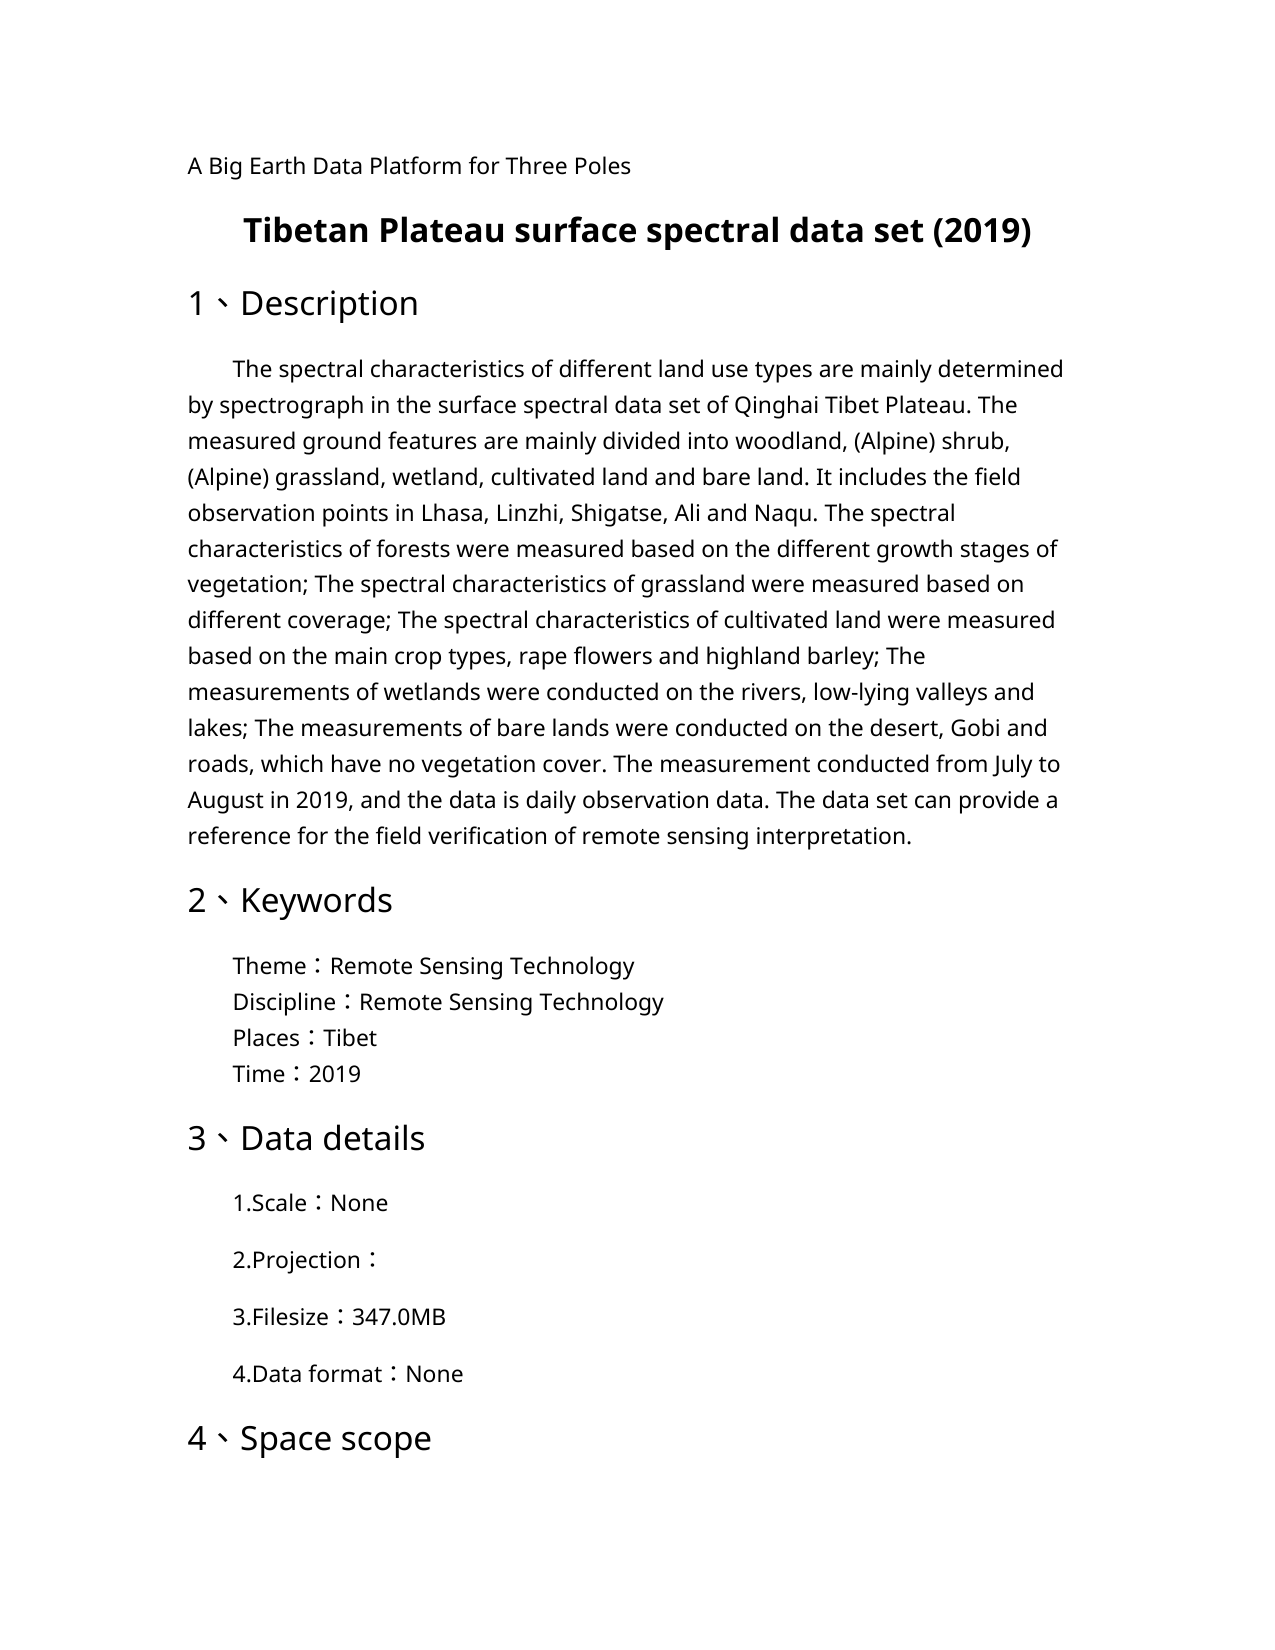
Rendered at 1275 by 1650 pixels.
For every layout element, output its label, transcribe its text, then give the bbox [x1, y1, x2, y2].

text 2.Projection： [232, 1244, 1087, 1275]
text 1、Description [187, 280, 1087, 325]
text 3、Data details [187, 1114, 1087, 1160]
text 1.Scale：None [232, 1187, 1087, 1219]
text A Big Earth Data Platform for Three Poles [187, 150, 1087, 181]
text 4、Space scope [187, 1414, 1087, 1460]
text Tibetan Plateau surface spectral data set (2019) [187, 207, 1087, 252]
text 4.Data format：None [232, 1358, 1087, 1389]
text 3.Filesize：347.0MB [232, 1301, 1087, 1332]
text 2、Keywords [187, 877, 1087, 922]
text The spectral characteristics of different land use types are mainly determined by spectrograph in the surface spectral data set of Qinghai Tibet Plateau. The measured ground features are mainly divided into woodland, (Alpine) shrub, (Alpine) grassland, wetland, cultivated land and bare land. It includes the field observation points in Lhasa, Linzhi, Shigatse, Ali and Naqu. The spectral characteristics of forests were measured based on the different growth stages of vegetation; The spectral characteristics of grassland were measured based on different coverage; The spectral characteristics of cultivated land were measured based on the main crop types, rape flowers and highland barley; The measurements of wetlands were conducted on the rivers, low-lying valleys and lakes; The measurements of bare lands were conducted on the desert, Gobi and roads, which have no vegetation cover. The measurement conducted from July to August in 2019, and the data is daily observation data. The data set can provide a reference for the field verification of remote sensing interpretation. [187, 353, 1087, 851]
text Theme：Remote Sensing Technology Discipline：Remote Sensing Technology Places：Tibet Time：2019 [232, 950, 1087, 1089]
